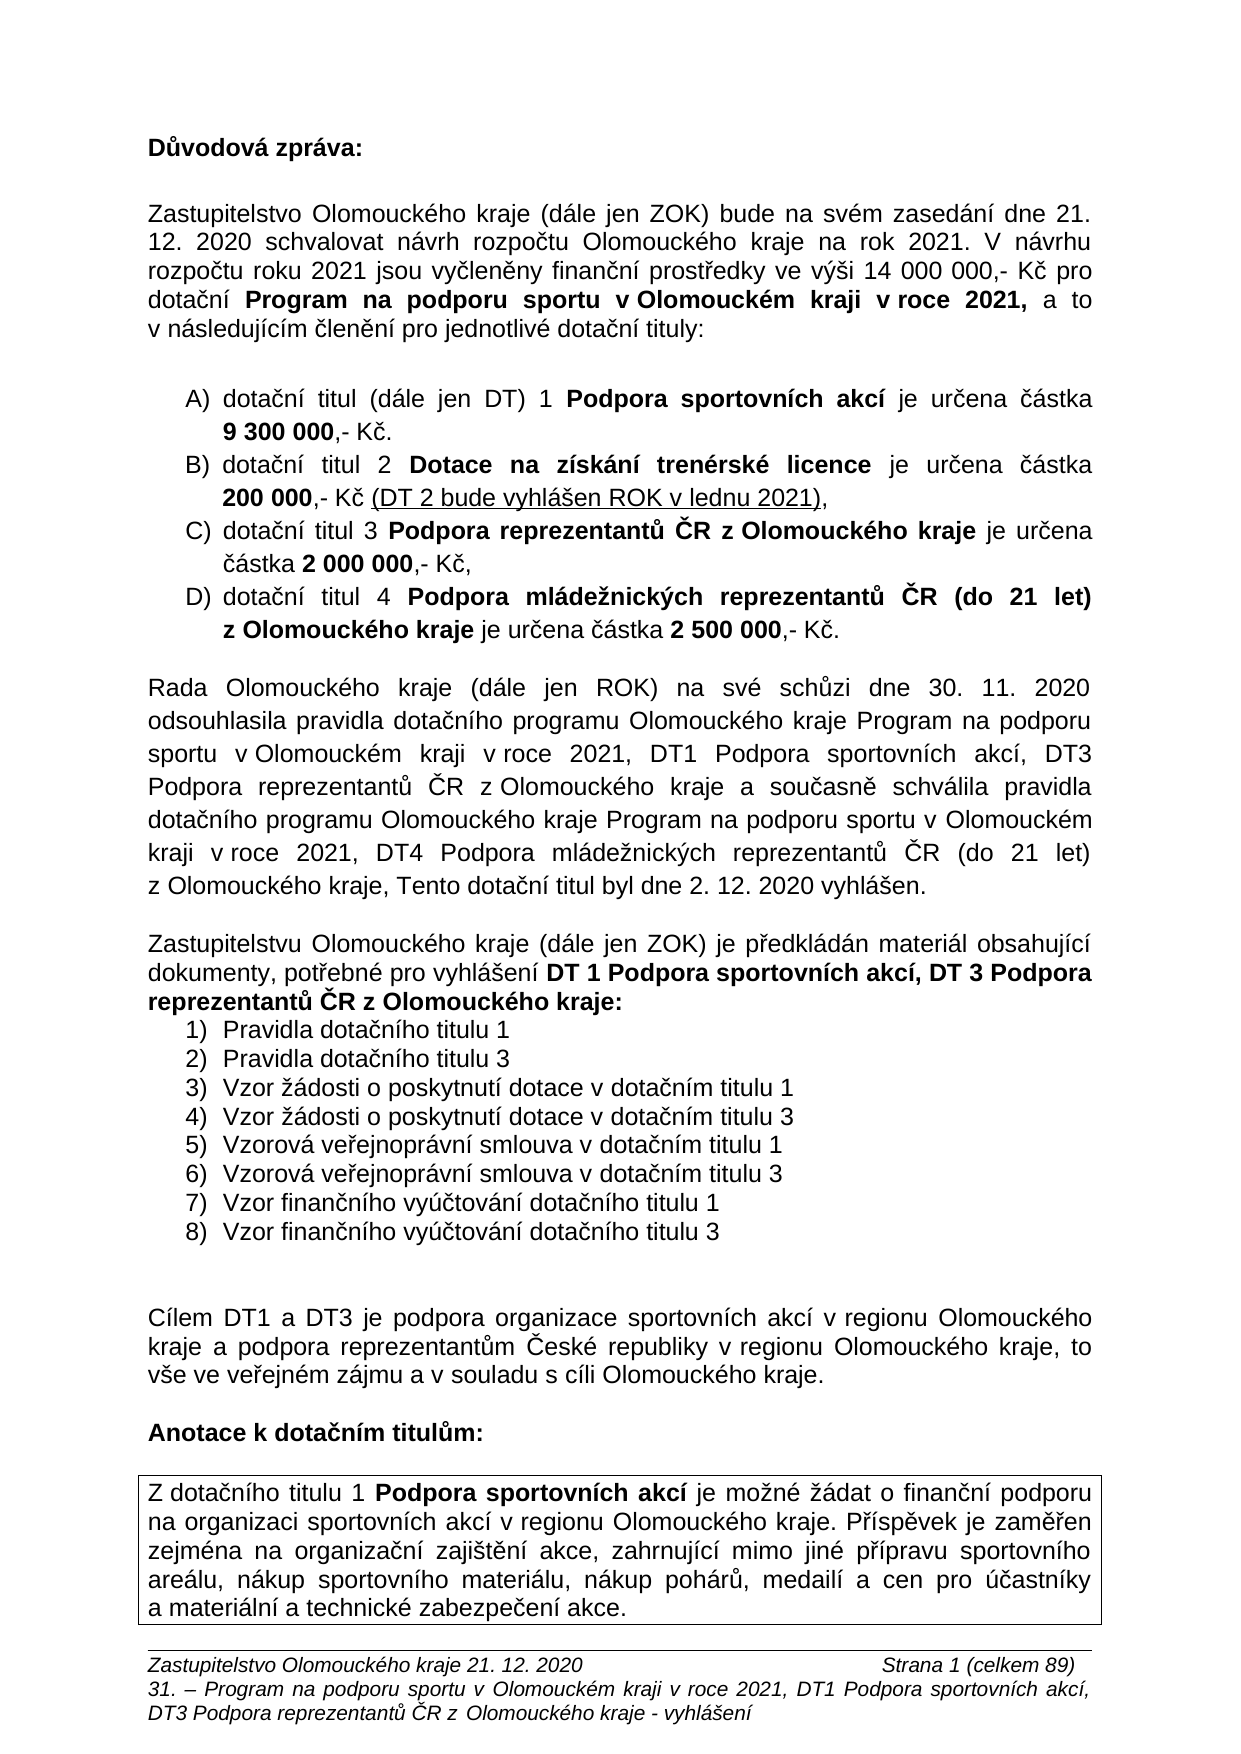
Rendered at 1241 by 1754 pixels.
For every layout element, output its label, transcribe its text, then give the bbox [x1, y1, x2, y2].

list Pravidla dotačního titulu 3 [185, 1044, 1092, 1073]
text Zastupitelstvu Olomouckého kraje (dále jen ZOK) je předkládán materiál obsahující dokumenty, potřebné pro vyhlášení DT 1 Podpora sportovních akcí, DT 3 Podpora reprezentantů ČR z Olomouckého kraje: [148, 929, 1092, 1015]
text Rada Olomouckého kraje (dále jen ROK) na své schůzi dne 30. 11. 2020 odsouhlasila pravidla dotačního programu Olomouckého kraje Program na podporu sportu v Olomouckém kraji v roce 2021, DT1 Podpora sportovních akcí, DT3 Podpora reprezentantů ČR z Olomouckého kraje a současně schválila pravidla dotačního programu Olomouckého kraje Program na podporu sportu v Olomouckém kraji v roce 2021, DT4 Podpora mládežnických reprezentantů ČR (do 21 let) z Olomouckého kraje, Tento dotační titul byl dne 2. 12. 2020 vyhlášen. [148, 673, 1092, 900]
text Zastupitelstvo Olomouckého kraje (dále jen ZOK) bude na svém zasedání dne 21. 12. 2020 schvalovat návrh rozpočtu Olomouckého kraje na rok 2021. V návrhu rozpočtu roku 2021 jsou vyčleněny finanční prostředky ve výši 14 000 000,- Kč pro dotační Program na podporu sportu v Olomouckém kraji v roce 2021, a to v následujícím členění pro jednotlivé dotační tituly: [148, 199, 1092, 342]
list dotační titul 3 Podpora reprezentantů ČR z Olomouckého kraje je určena částka 2 000 000,- Kč, [185, 516, 1092, 577]
list Vzor finančního vyúčtování dotačního titulu 1 [185, 1188, 1092, 1216]
list Vzorová veřejnoprávní smlouva v dotačním titulu 3 [185, 1159, 1092, 1188]
text Důvodová zpráva: [148, 133, 1092, 162]
list dotační titul (dále jen DT) 1 Podpora sportovních akcí je určena částka 9 300 000,- Kč. [185, 384, 1092, 445]
list Vzor žádosti o poskytnutí dotace v dotačním titulu 1 [185, 1073, 1092, 1101]
text Anotace k dotačním titulům: [148, 1418, 1092, 1446]
text Z dotačního titulu 1 Podpora sportovních akcí je možné žádat o finanční podporu na organizaci sportovních akcí v regionu Olomouckého kraje. Příspěvek je zaměřen zejména na organizační zajištění akce, zahrnující mimo jiné přípravu sportovního areálu, nákup sportovního materiálu, nákup pohárů, medailí a cen pro účastníky a materiální a technické zabezpečení akce. [139, 1476, 1101, 1624]
list Vzor žádosti o poskytnutí dotace v dotačním titulu 3 [185, 1101, 1092, 1130]
text Cílem DT1 a DT3 je podpora organizace sportovních akcí v regionu Olomouckého kraje a podpora reprezentantům České republiky v regionu Olomouckého kraje, to vše ve veřejném zájmu a v souladu s cíli Olomouckého kraje. [148, 1303, 1092, 1389]
list Vzorová veřejnoprávní smlouva v dotačním titulu 1 [185, 1130, 1092, 1159]
list Vzor finančního vyúčtování dotačního titulu 3 [185, 1216, 1092, 1245]
list Pravidla dotačního titulu 1 [185, 1015, 1092, 1044]
list dotační titul 4 Podpora mládežnických reprezentantů ČR (do 21 let) z Olomouckého kraje je určena částka 2 500 000,- Kč. [185, 582, 1092, 643]
list dotační titul 2 Dotace na získání trenérské licence je určena částka 200 000,- Kč (DT 2 bude vyhlášen ROK v lednu 2021), [185, 450, 1092, 511]
